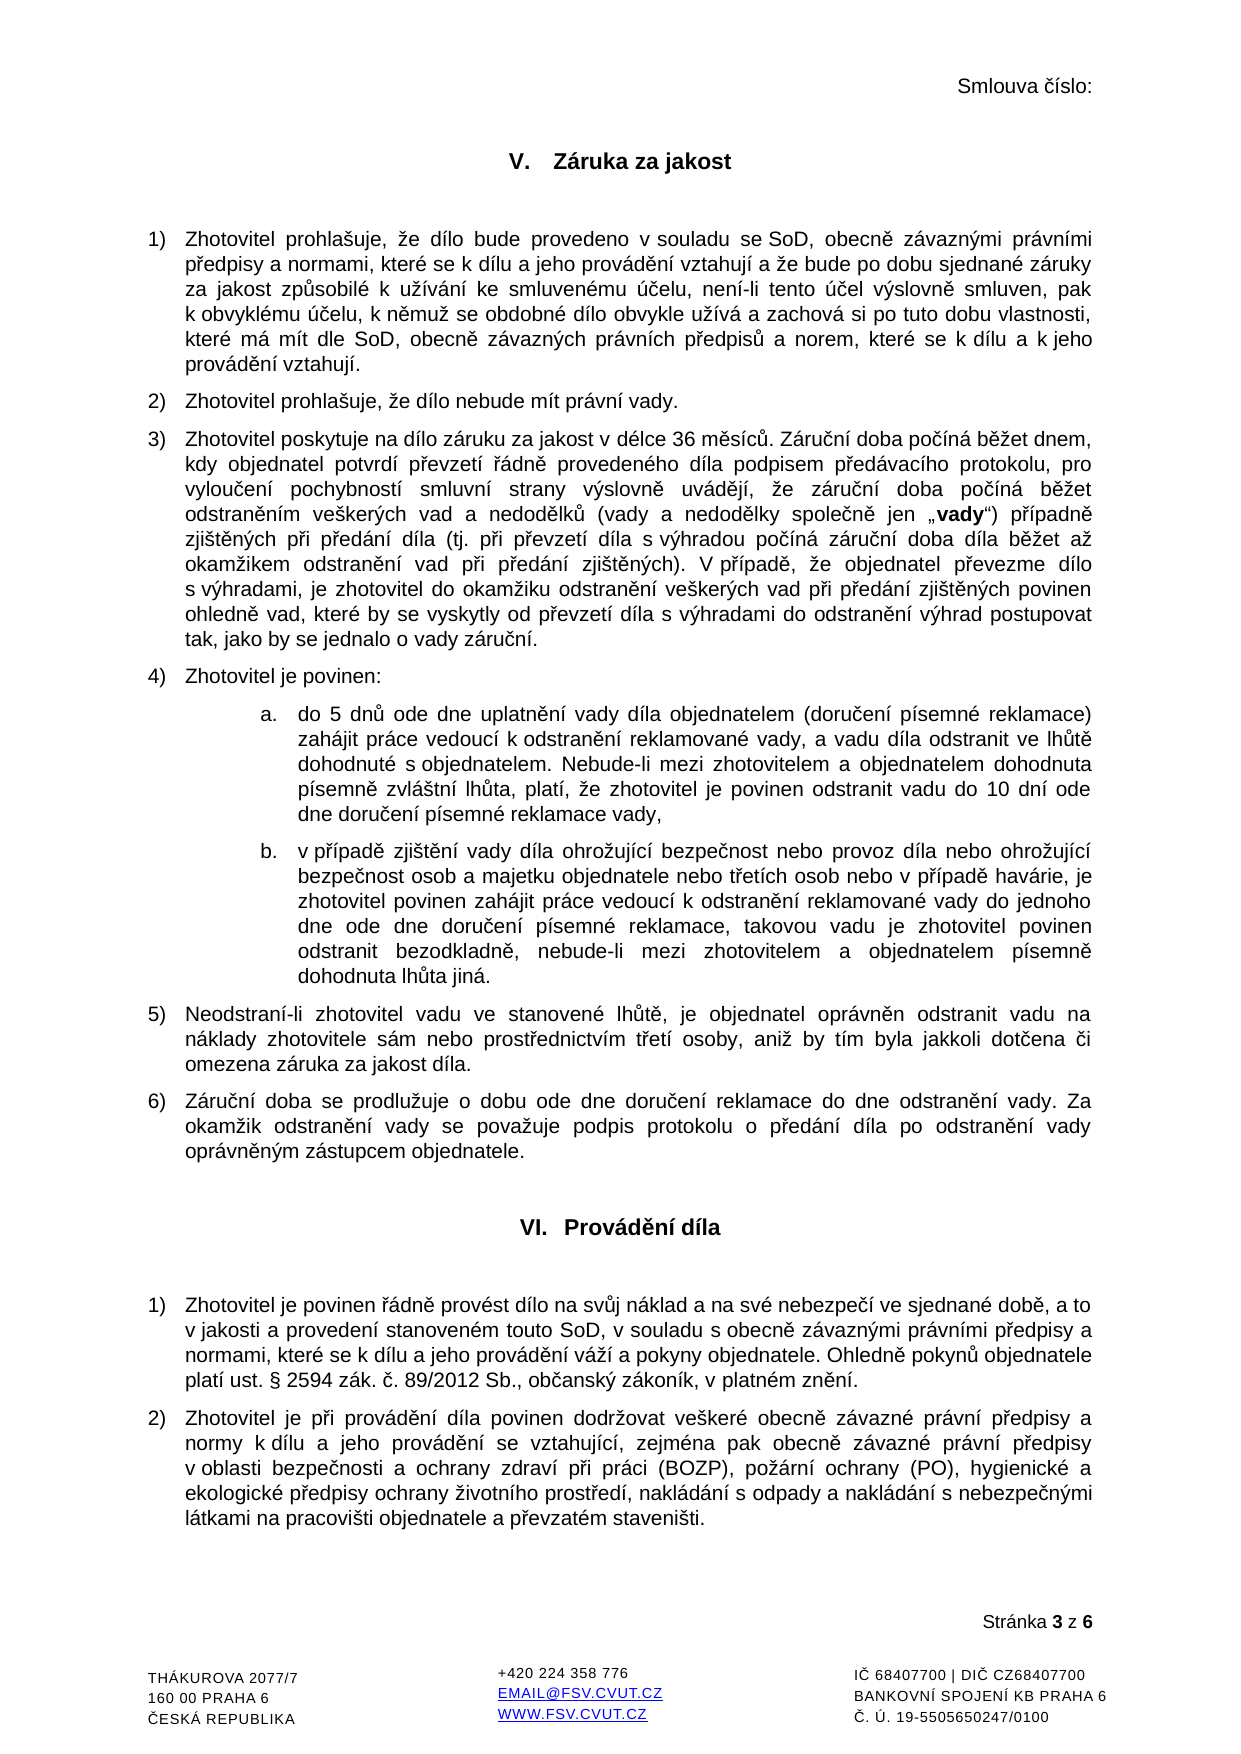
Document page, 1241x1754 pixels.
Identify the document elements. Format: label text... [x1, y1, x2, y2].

list Zhotovitel je při provádění díla povinen dodržovat veškeré obecně závazné právní předpisy a normy k dílu a jeho provádění se vztahující, zejména pak obecně závazné právní předpisy v oblasti bezpečnosti a ochrany zdraví při práci (BOZP), požární ochrany (PO), hygienické a ekologické předpisy ochrany životního prostředí, nakládání s odpady a nakládání s nebezpečnými látkami na pracovišti objednatele a převzatém staveništi. [148, 1404, 1093, 1529]
list Zhotovitel je povinen řádně provést dílo na svůj náklad a na své nebezpečí ve sjednané době, a to v jakosti a provedení stanoveném touto SoD, v souladu s obecně závaznými právními předpisy a normami, které se k dílu a jeho provádění váží a pokyny objednatele. Ohledně pokynů objednatele platí ust. § 2594 zák. č. 89/2012 Sb., občanský zákoník, v platném znění. [148, 1292, 1093, 1392]
list Zhotovitel prohlašuje, že dílo bude provedeno v souladu se SoD, obecně závaznými právními předpisy a normami, které se k dílu a jeho provádění vztahují a že bude po dobu sjednané záruky za jakost způsobilé k užívání ke smluvenému účelu, není-li tento účel výslovně smluven, pak k obvyklému účelu, k němuž se obdobné dílo obvykle užívá a zachová si po tuto dobu vlastnosti, které má mít dle SoD, obecně závazných právních předpisů a norem, které se k dílu a k jeho provádění vztahují. [148, 225, 1093, 375]
list v případě zjištění vady díla ohrožující bezpečnost nebo provoz díla nebo ohrožující bezpečnost osob a majetku objednatele nebo třetích osob nebo v případě havárie, je zhotovitel povinen zahájit práce vedoucí k odstranění reklamované vady do jednoho dne ode dne doručení písemné reklamace, takovou vadu je zhotovitel povinen odstranit bezodkladně, nebude-li mezi zhotovitelem a objednatelem písemně dohodnuta lhůta jiná. [260, 838, 1093, 988]
list Neodstraní-li zhotovitel vadu ve stanovené lhůtě, je objednatel oprávněn odstranit vadu na náklady zhotovitele sám nebo prostřednictvím třetí osoby, aniž by tím byla jakkoli dotčena či omezena záruka za jakost díla. [148, 1000, 1093, 1075]
list Provádění díla [148, 1214, 1093, 1241]
list Záruka za jakost [148, 148, 1093, 174]
list Zhotovitel je povinen: [148, 663, 1093, 688]
list Zhotovitel poskytuje na dílo záruku za jakost v délce 36 měsíců. Záruční doba počíná běžet dnem, kdy objednatel potvrdí převzetí řádně provedeného díla podpisem předávacího protokolu, pro vyloučení pochybností smluvní strany výslovně uvádějí, že záruční doba počíná běžet odstraněním veškerých vad a nedodělků (vady a nedodělky společně jen „vady“) případně zjištěných při předání díla (tj. při převzetí díla s výhradou počíná záruční doba díla běžet až okamžikem odstranění vad při předání zjištěných). V případě, že objednatel převezme dílo s výhradami, je zhotovitel do okamžiku odstranění veškerých vad při předání zjištěných povinen ohledně vad, které by se vyskytly od převzetí díla s výhradami do odstranění výhrad postupovat tak, jako by se jednalo o vady záruční. [148, 425, 1093, 650]
list do 5 dnů ode dne uplatnění vady díla objednatelem (doručení písemné reklamace) zahájit práce vedoucí k odstranění reklamované vady, a vadu díla odstranit ve lhůtě dohodnuté s objednatelem. Nebude-li mezi zhotovitelem a objednatelem dohodnuta písemně zvláštní lhůta, platí, že zhotovitel je povinen odstranit vadu do 10 dní ode dne doručení písemné reklamace vady, [260, 700, 1093, 825]
list Záruční doba se prodlužuje o dobu ode dne doručení reklamace do dne odstranění vady. Za okamžik odstranění vady se považuje podpis protokolu o předání díla po odstranění vady oprávněným zástupcem objednatele. [148, 1088, 1093, 1163]
list Zhotovitel prohlašuje, že dílo nebude mít právní vady. [148, 388, 1093, 413]
